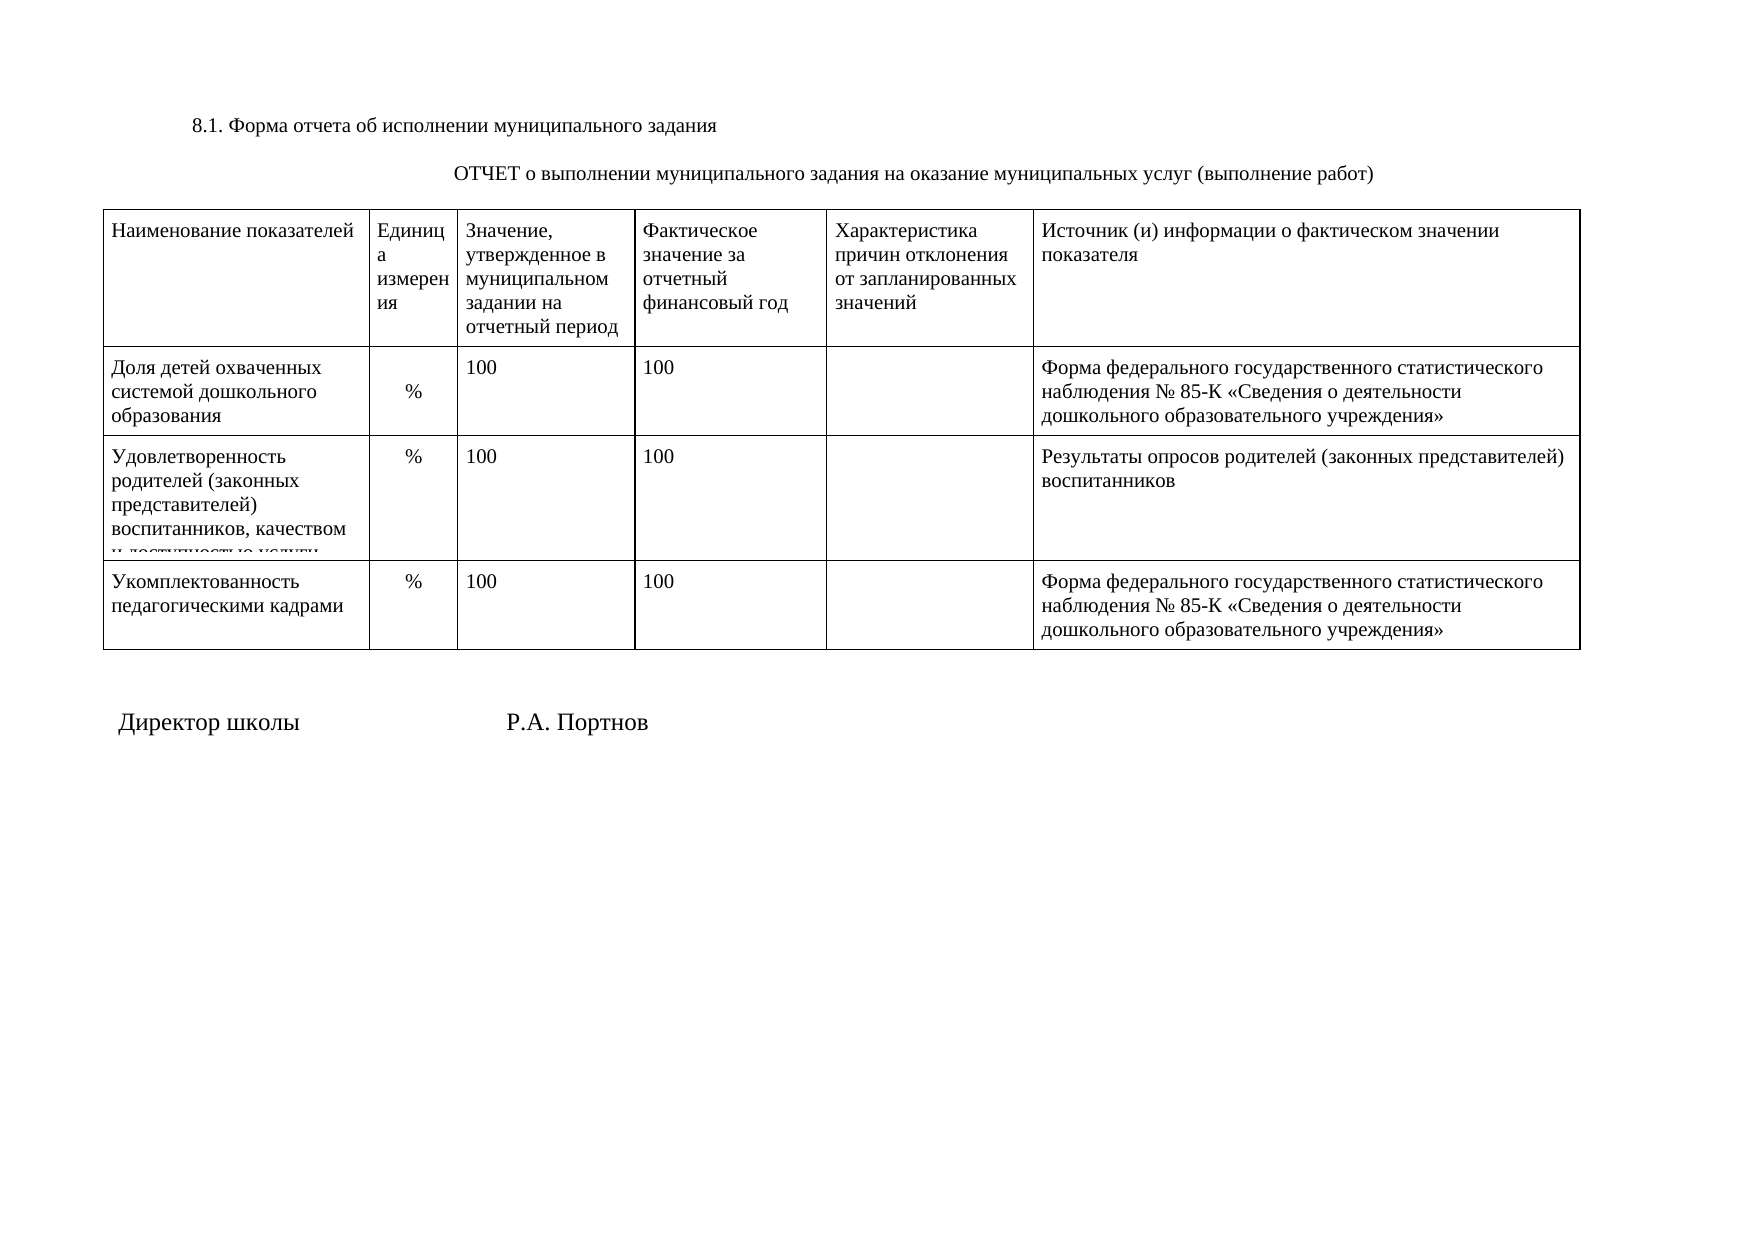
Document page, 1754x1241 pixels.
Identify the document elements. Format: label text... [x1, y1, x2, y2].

table_cell % [370, 347, 457, 435]
table_cell Доля детей охваченных системой дошкольного образования [104, 347, 369, 435]
table_cell [827, 347, 1033, 435]
table_header Источник (и) информации о фактическом значении показателя [1034, 210, 1579, 346]
table_header Фактическое значение за отчетный финансовый год [636, 210, 826, 346]
text 8.1. Форма отчета об исполнении муниципального задания [118, 113, 1636, 137]
table_cell Удовлетворенность родителей (законных представителей) воспитанников, качеством и доступностью услуги [104, 436, 369, 560]
table_header Наименование показателей [104, 210, 369, 346]
table_cell Результаты опросов родителей (законных представителей) воспитанников [1034, 436, 1579, 560]
table_cell 100 [636, 561, 826, 649]
table_cell Укомплектованность педагогическими кадрами [104, 561, 369, 649]
table_cell [827, 436, 1033, 560]
table_header Единица измерения [370, 210, 457, 346]
table_cell 100 [636, 347, 826, 435]
table_cell 100 [636, 436, 826, 560]
table_header Характеристика причин отклонения от запланированных значений [827, 210, 1033, 346]
table_cell 100 [458, 436, 634, 560]
table_cell % [370, 436, 457, 560]
table_cell Форма федерального государственного статистического наблюдения № 85-К «Сведения о деятельности дошкольного образовательного учреждения» [1034, 347, 1579, 435]
text Директор школы Р.А. Портнов [118, 707, 1636, 736]
table_cell [827, 561, 1033, 649]
table_cell 100 [458, 347, 634, 435]
text ОТЧЕТ о выполнении муниципального задания на оказание муниципальных услуг (выполнение работ) [118, 161, 1636, 185]
table_cell % [370, 561, 457, 649]
table_header Значение, утвержденное в муниципальном задании на отчетный период [458, 210, 634, 346]
table_cell Форма федерального государственного статистического наблюдения № 85-К «Сведения о деятельности дошкольного образовательного учреждения» [1034, 561, 1579, 649]
table_cell 100 [458, 561, 634, 649]
